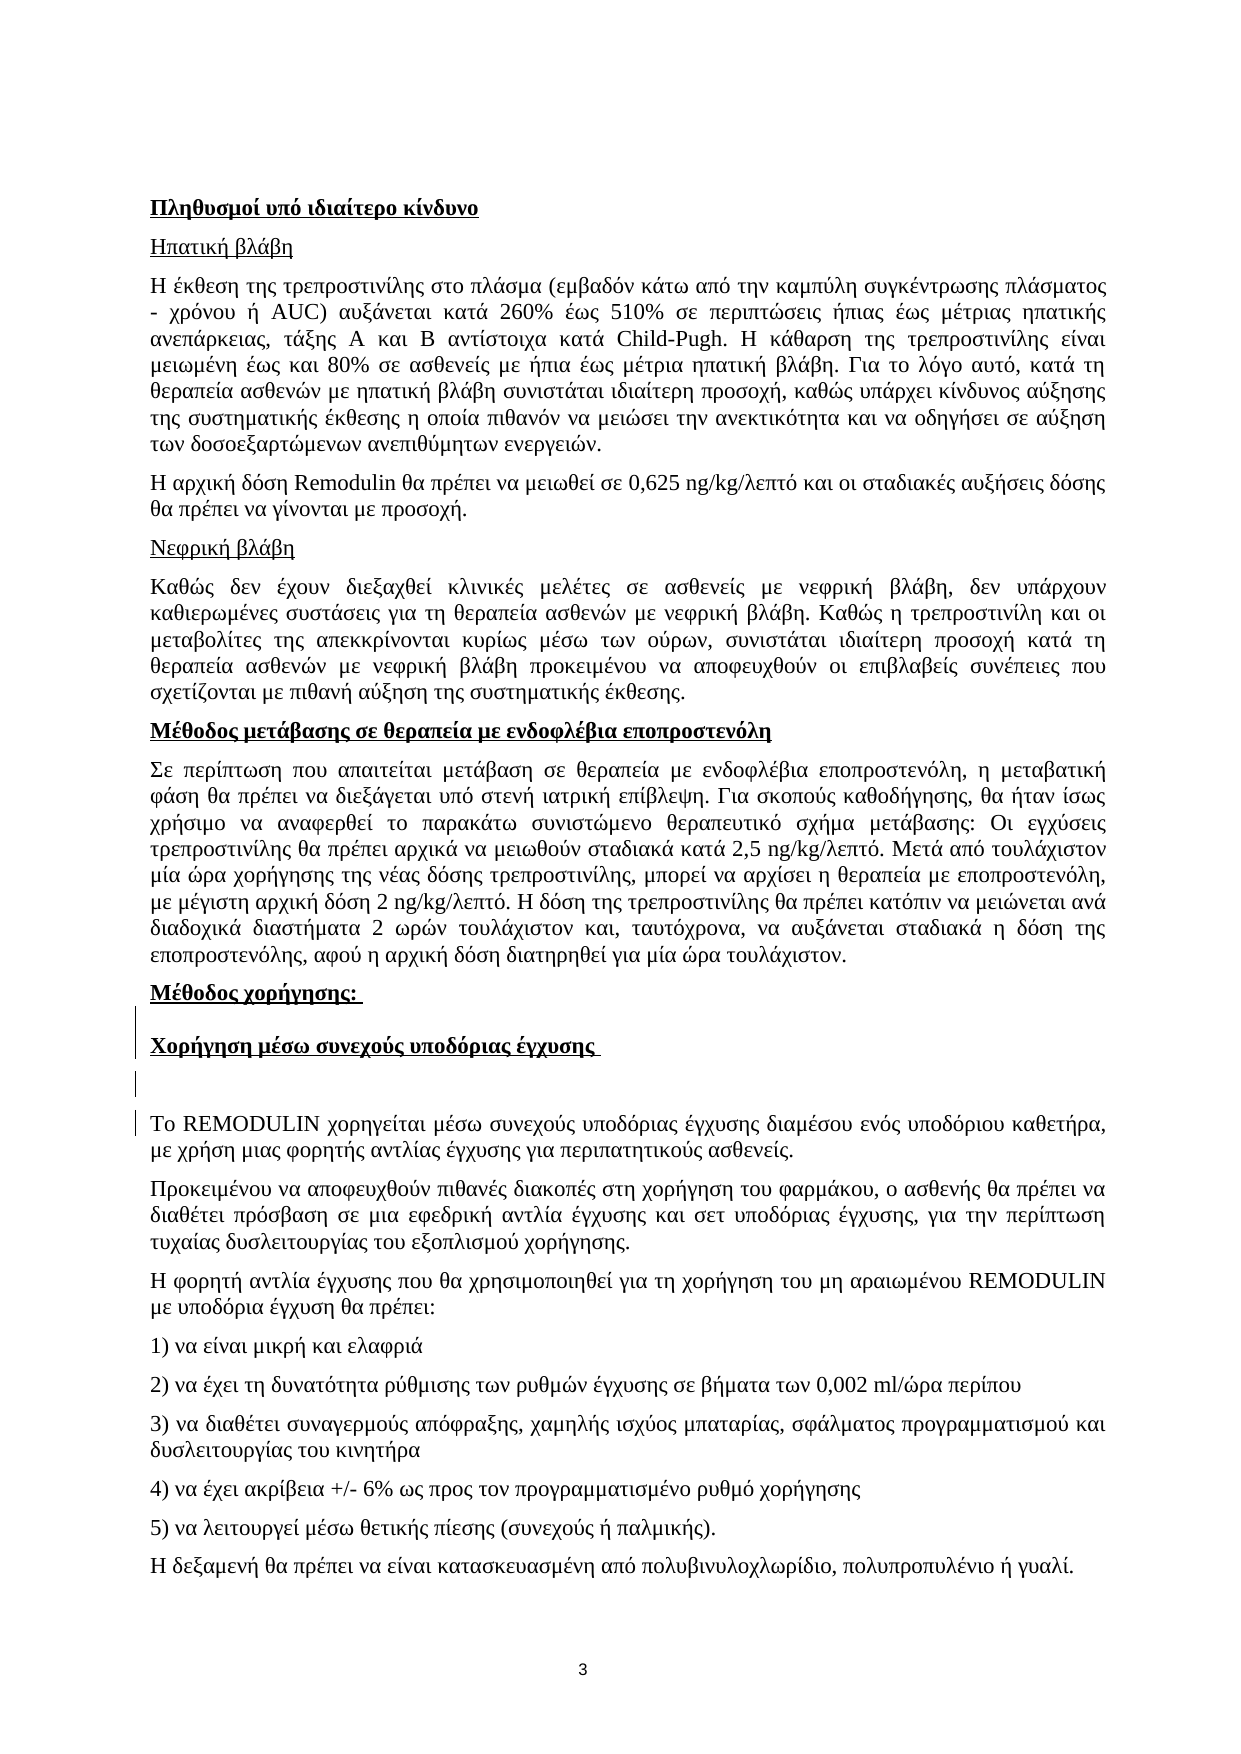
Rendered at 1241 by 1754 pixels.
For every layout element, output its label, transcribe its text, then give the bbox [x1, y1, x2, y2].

text Το REMODULIN χορηγείται μέσω συνεχούς υποδόριας έγχυσης διαμέσου ενός υποδόριου καθετήρα, με χρήση μιας φορητής αντλίας έγχυσης για περιπατητικούς ασθενείς. [150, 1110, 1107, 1163]
text Σε περίπτωση που απαιτείται μετάβαση σε θεραπεία με ενδοφλέβια εποπροστενόλη, η μεταβατική φάση θα πρέπει να διεξάγεται υπό στενή ιατρική επίβλεψη. Για σκοπούς καθοδήγησης, θα ήταν ίσως χρήσιμο να αναφερθεί το παρακάτω συνιστώμενο θεραπευτικό σχήμα μετάβασης: Οι εγχύσεις τρεπροστινίλης θα πρέπει αρχικά να μειωθούν σταδιακά κατά 2,5 ng/kg/λεπτό. Μετά από τουλάχιστον μία ώρα χορήγησης της νέας δόσης τρεπροστινίλης, μπορεί να αρχίσει η θεραπεία με εποπροστενόλη, με μέγιστη αρχική δόση 2 ng/kg/λεπτό. Η δόση της τρεπροστινίλης θα πρέπει κατόπιν να μειώνεται ανά διαδοχικά διαστήματα 2 ωρών τουλάχιστον και, ταυτόχρονα, να αυξάνεται σταδιακά η δόση της εποπροστενόλης, αφού η αρχική δόση διατηρηθεί για μία ώρα τουλάχιστον. [150, 756, 1107, 967]
text 2) να έχει τη δυνατότητα ρύθμισης των ρυθμών έγχυσης σε βήματα των 0,002 ml/ώρα περίπου [150, 1371, 1107, 1397]
text Μέθοδος χορήγησης: [150, 979, 1107, 1006]
text Η δεξαμενή θα πρέπει να είναι κατασκευασμένη από πολυβινυλοχλωρίδιο, πολυπροπυλένιο ή γυαλί. [150, 1552, 1107, 1579]
text Χορήγηση μέσω συνεχούς υποδόριας έγχυσης [150, 1032, 1107, 1058]
text 5) να λειτουργεί μέσω θετικής πίεσης (συνεχούς ή παλμικής). [150, 1514, 1107, 1540]
text Καθώς δεν έχουν διεξαχθεί κλινικές μελέτες σε ασθενείς με νεφρική βλάβη, δεν υπάρχουν καθιερωμένες συστάσεις για τη θεραπεία ασθενών με νεφρική βλάβη. Καθώς η τρεπροστινίλη και οι μεταβολίτες της απεκκρίνονται κυρίως μέσω των ούρων, συνιστάται ιδιαίτερη προσοχή κατά τη θεραπεία ασθενών με νεφρική βλάβη προκειμένου να αποφευχθούν οι επιβλαβείς συνέπειες που σχετίζονται με πιθανή αύξηση της συστηματικής έκθεσης. [150, 573, 1107, 705]
text Προκειμένου να αποφευχθούν πιθανές διακοπές στη χορήγηση του φαρμάκου, ο ασθενής θα πρέπει να διαθέτει πρόσβαση σε μια εφεδρική αντλία έγχυσης και σετ υποδόριας έγχυσης, για την περίπτωση τυχαίας δυσλειτουργίας του εξοπλισμού χορήγησης. [150, 1175, 1107, 1254]
text 4) να έχει ακρίβεια +/- 6% ως προς τον προγραμματισμένο ρυθμό χορήγησης [150, 1475, 1107, 1501]
text 1) να είναι μικρή και ελαφριά [150, 1332, 1107, 1358]
text Η έκθεση της τρεπροστινίλης στο πλάσμα (εμβαδόν κάτω από την καμπύλη συγκέντρωσης πλάσματος - χρόνου ή AUC) αυξάνεται κατά 260% έως 510% σε περιπτώσεις ήπιας έως μέτριας ηπατικής ανεπάρκειας, τάξης Α και Β αντίστοιχα κατά Child-Pugh. Η κάθαρση της τρεπροστινίλης είναι μειωμένη έως και 80% σε ασθενείς με ήπια έως μέτρια ηπατική βλάβη. Για το λόγο αυτό, κατά τη θεραπεία ασθενών με ηπατική βλάβη συνιστάται ιδιαίτερη προσοχή, καθώς υπάρχει κίνδυνος αύξησης της συστηματικής έκθεσης η οποία πιθανόν να μειώσει την ανεκτικότητα και να οδηγήσει σε αύξηση των δοσοεξαρτώμενων ανεπιθύμητων ενεργειών. [150, 272, 1107, 456]
text Ηπατική βλάβη [150, 233, 1107, 259]
text 3) να διαθέτει συναγερμούς απόφραξης, χαμηλής ισχύος μπαταρίας, σφάλματος προγραμματισμού και δυσλειτουργίας του κινητήρα [150, 1409, 1107, 1462]
text Πληθυσμοί υπό ιδιαίτερο κίνδυνο [150, 194, 1107, 221]
text Η φορητή αντλία έγχυσης που θα χρησιμοποιηθεί για τη χορήγηση του μη αραιωμένου REMODULIN με υποδόρια έγχυση θα πρέπει: [150, 1267, 1107, 1319]
text Η αρχική δόση Remodulin θα πρέπει να μειωθεί σε 0,625 ng/kg/λεπτό και οι σταδιακές αυξήσεις δόσης θα πρέπει να γίνονται με προσοχή. [150, 469, 1107, 522]
text Μέθοδος μετάβασης σε θεραπεία με ενδοφλέβια εποπροστενόλη [150, 717, 1107, 744]
text Νεφρική βλάβη [150, 534, 1107, 561]
